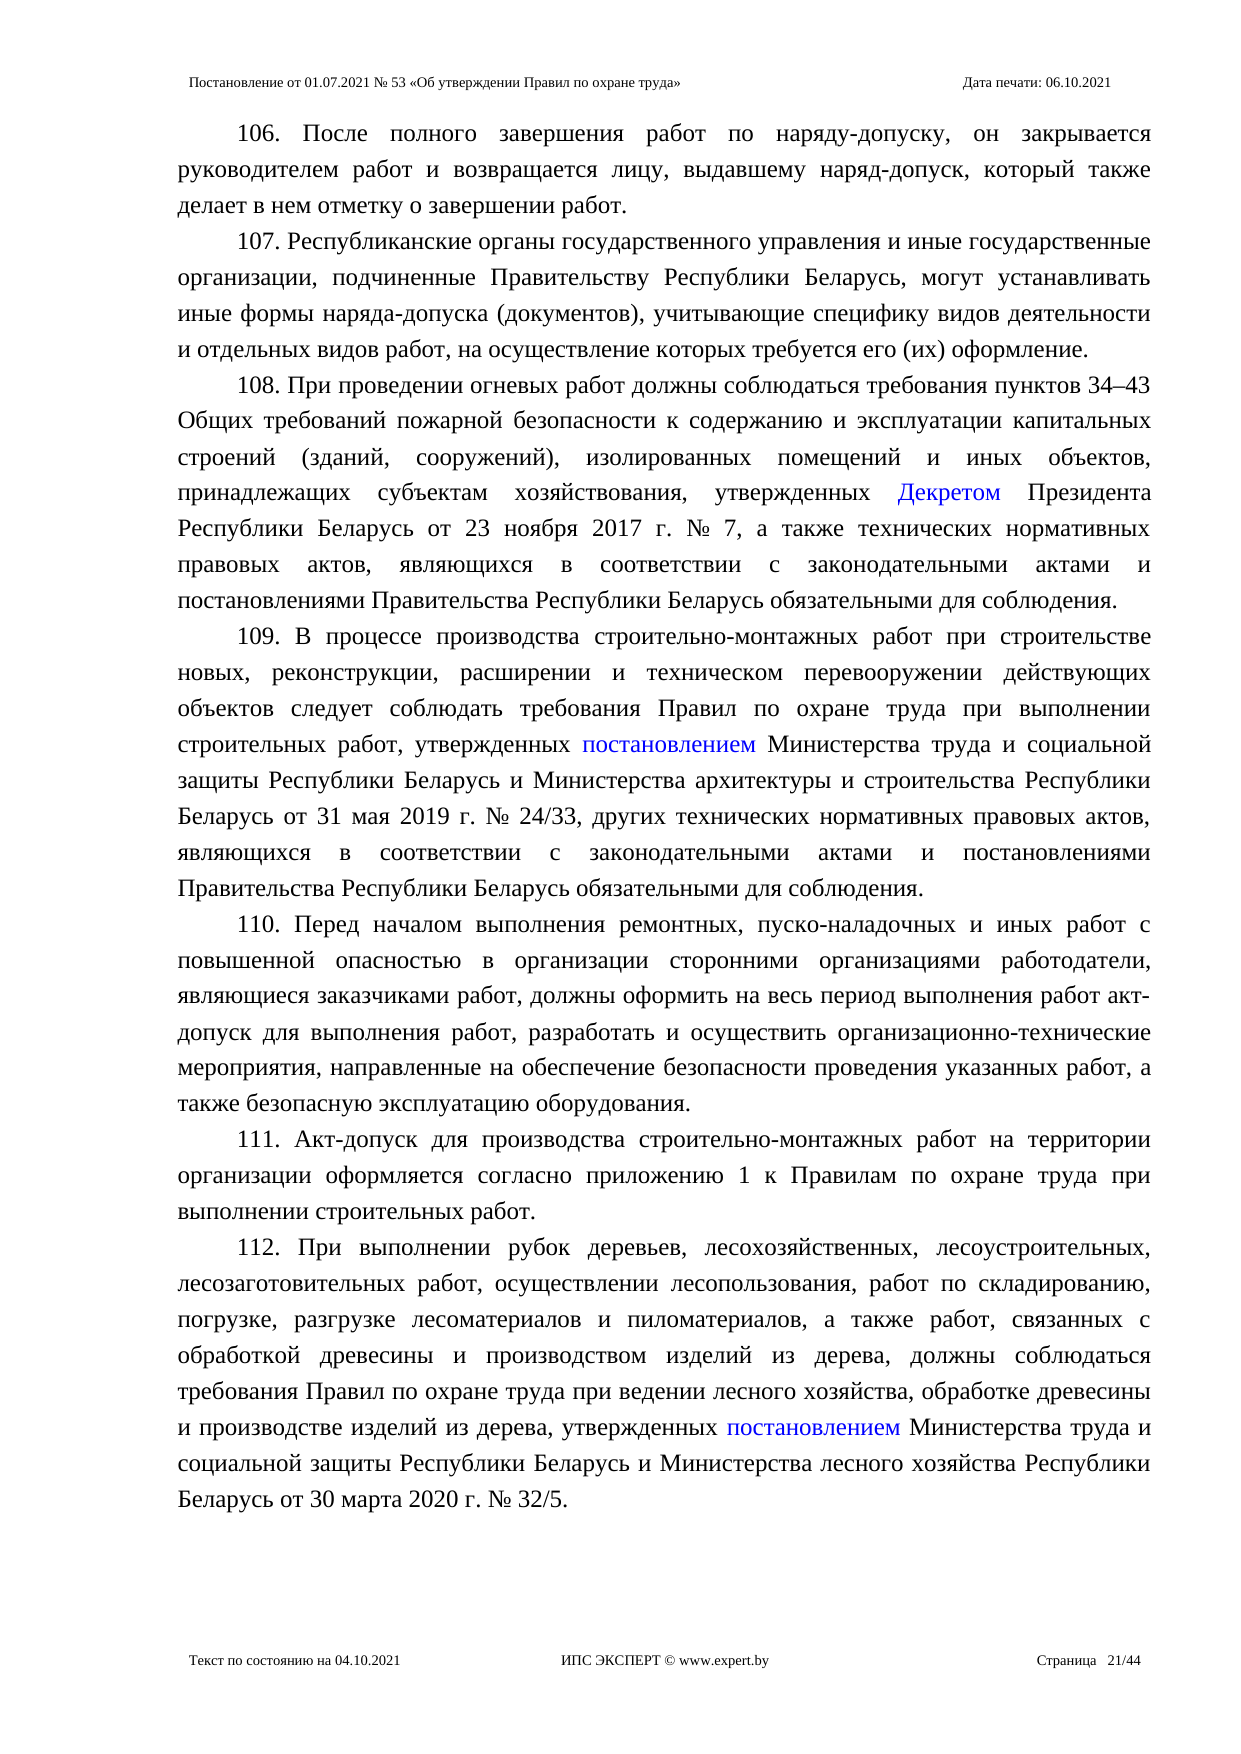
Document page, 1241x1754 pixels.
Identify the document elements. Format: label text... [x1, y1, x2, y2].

text 107. Республиканские органы государственного управления и иные государственные организации, подчиненные Правительству Республики Беларусь, могут устанавливать иные формы наряда-допуска (документов), учитывающие специфику видов деятельности и отдельных видов работ, на осуществление которых требуется его (их) оформление. [177, 226, 1152, 362]
text 110. Перед началом выполнения ремонтных, пуско-наладочных и иных работ с повышенной опасностью в организации сторонними организациями работодатели, являющиеся заказчиками работ, должны оформить на весь период выполнения работ акт-допуск для выполнения работ, разработать и осуществить организационно-технические мероприятия, направленные на обеспечение безопасности проведения указанных работ, а также безопасную эксплуатацию оборудования. [177, 909, 1152, 1117]
text 109. В процессе производства строительно-монтажных работ при строительстве новых, реконструкции, расширении и техническом перевооружении действующих объектов следует соблюдать требования Правил по охране труда при выполнении строительных работ, утвержденных постановлением Министерства труда и социальной защиты Республики Беларусь и Министерства архитектуры и строительства Республики Беларусь от 31 мая 2019 г. № 24/33, других технических нормативных правовых актов, являющихся в соответствии с законодательными актами и постановлениями Правительства Республики Беларусь обязательными для соблюдения. [177, 621, 1152, 902]
text 111. Акт-допуск для производства строительно-монтажных работ на территории организации оформляется согласно приложению 1 к Правилам по охране труда при выполнении строительных работ. [177, 1124, 1152, 1225]
text 106. После полного завершения работ по наряду-допуску, он закрывается руководителем работ и возвращается лицу, выдавшему наряд-допуск, который также делает в нем отметку о завершении работ. [177, 118, 1152, 219]
text 108. При проведении огневых работ должны соблюдаться требования пунктов 34–43 Общих требований пожарной безопасности к содержанию и эксплуатации капитальных строений (зданий, сооружений), изолированных помещений и иных объектов, принадлежащих субъектам хозяйствования, утвержденных Декретом Президента Республики Беларусь от 23 ноября 2017 г. № 7, а также технических нормативных правовых актов, являющихся в соответствии с законодательными актами и постановлениями Правительства Республики Беларусь обязательными для соблюдения. [177, 370, 1152, 614]
text 112. При выполнении рубок деревьев, лесохозяйственных, лесоустроительных, лесозаготовительных работ, осуществлении лесопользования, работ по складированию, погрузке, разгрузке лесоматериалов и пиломатериалов, а также работ, связанных с обработкой древесины и производством изделий из дерева, должны соблюдаться требования Правил по охране труда при ведении лесного хозяйства, обработке древесины и производстве изделий из дерева, утвержденных постановлением Министерства труда и социальной защиты Республики Беларусь и Министерства лесного хозяйства Республики Беларусь от 30 марта 2020 г. № 32/5. [177, 1232, 1152, 1512]
